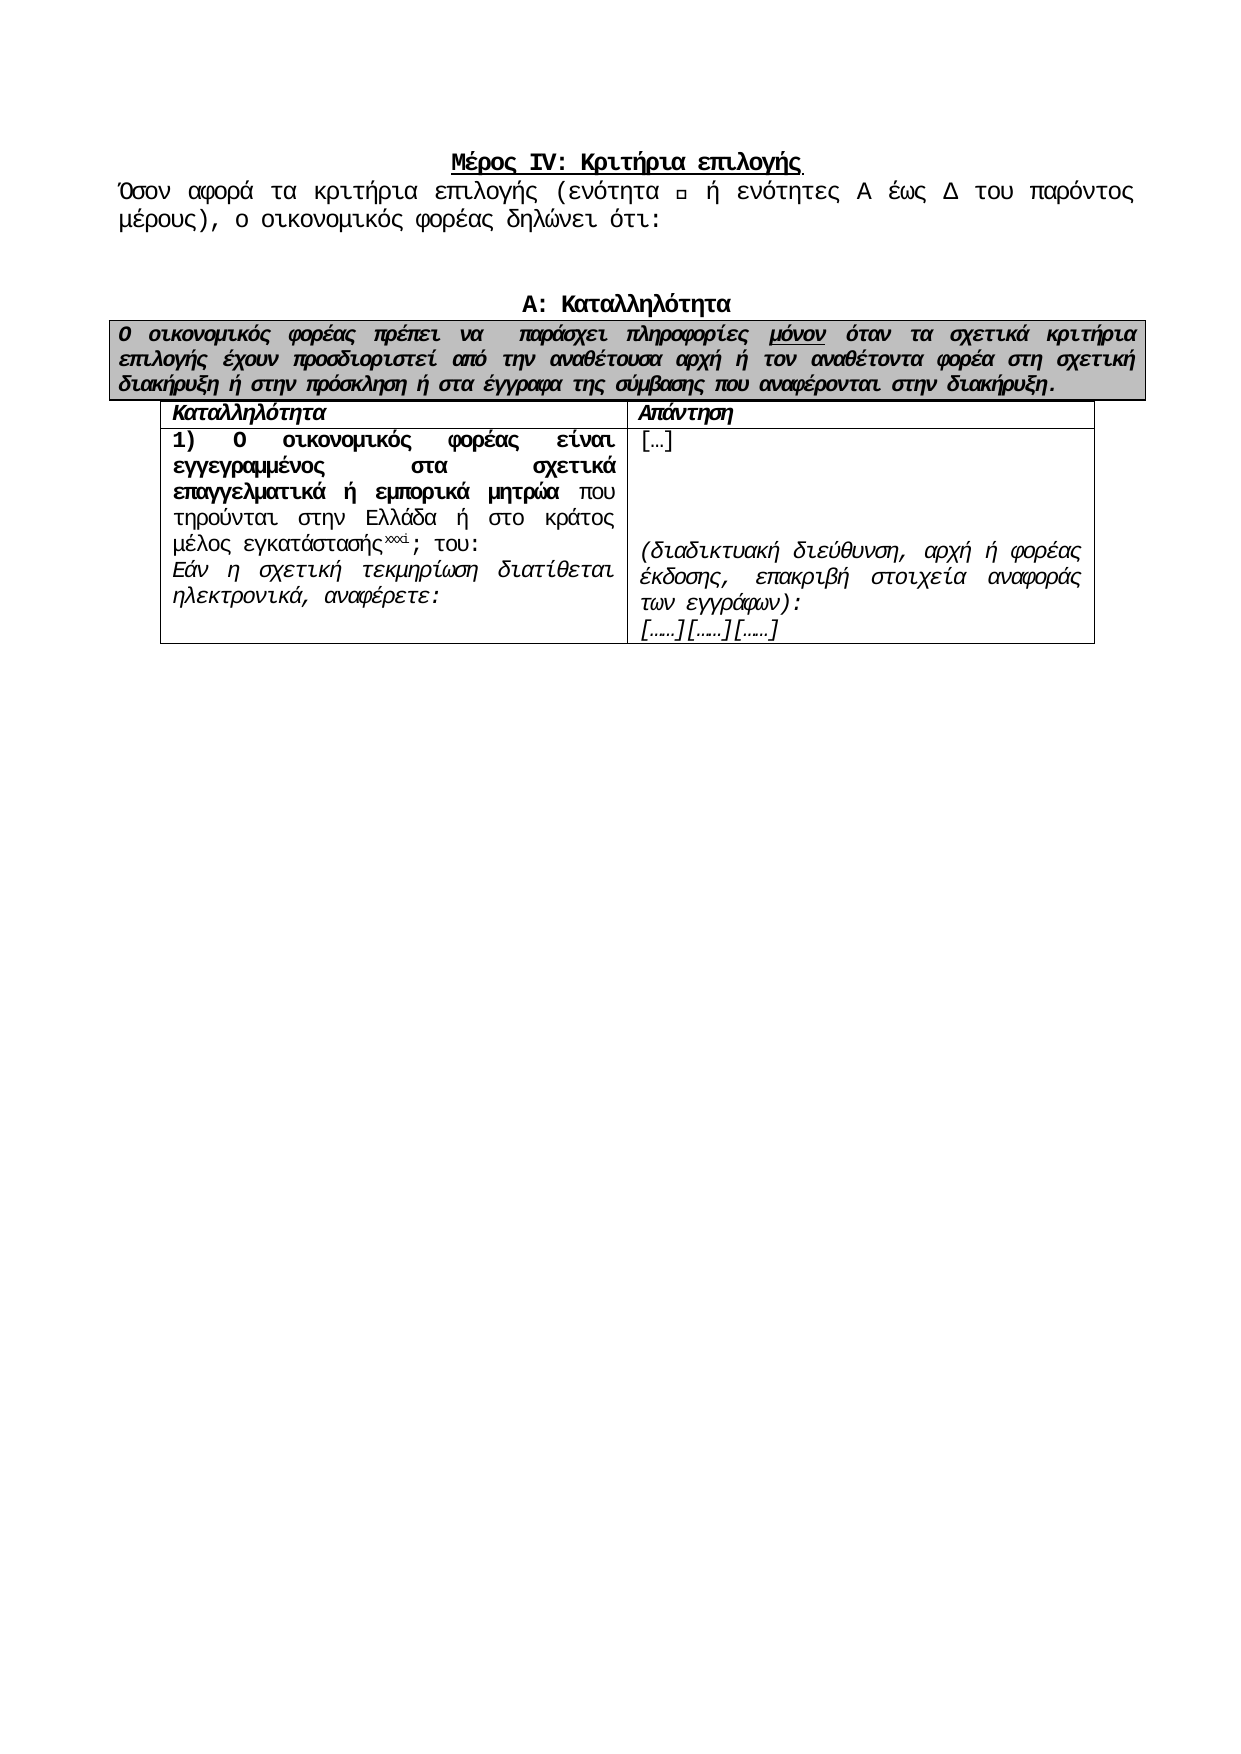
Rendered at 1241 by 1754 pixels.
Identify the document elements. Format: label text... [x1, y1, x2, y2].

table_cell […] (διαδικτυακή διεύθυνση, αρχή ή φορέας έκδοσης, επακριβή στοιχεία αναφοράς των εγγράφων): [……][……][……] [628, 429, 1094, 643]
table_header Απάντηση [628, 402, 1094, 428]
table_cell 1) Ο οικονομικός φορέας είναι εγγεγραμμένος στα σχετικά επαγγελματικά ή εμπορικά μητρώα που τηρούνται στην Ελλάδα ή στο κράτος μέλος εγκατάστασής; του: Εάν η σχετική τεκμηρίωση διατίθεται ηλεκτρονικά, αναφέρετε: [161, 429, 627, 643]
text Όσον αφορά τα κριτήρια επιλογής (ενότητα  ή ενότητες Α έως Δ του παρόντος μέρους), ο οικονομικός φορέας δηλώνει ότι: [118, 178, 1137, 235]
text Μέρος IV: Κριτήρια επιλογής [118, 150, 1137, 178]
text Ο οικονομικός φορέας πρέπει να παράσχει πληροφορίες μόνον όταν τα σχετικά κριτήρια επιλογής έχουν προσδιοριστεί από την αναθέτουσα αρχή ή τον αναθέτοντα φορέα στη σχετική διακήρυξη ή στην πρόσκληση ή στα έγγραφα της σύμβασης που αναφέρονται στην διακήρυξη. [110, 321, 1145, 399]
text Α: Καταλληλότητα [118, 292, 1137, 320]
table_header Καταλληλότητα [161, 402, 627, 428]
